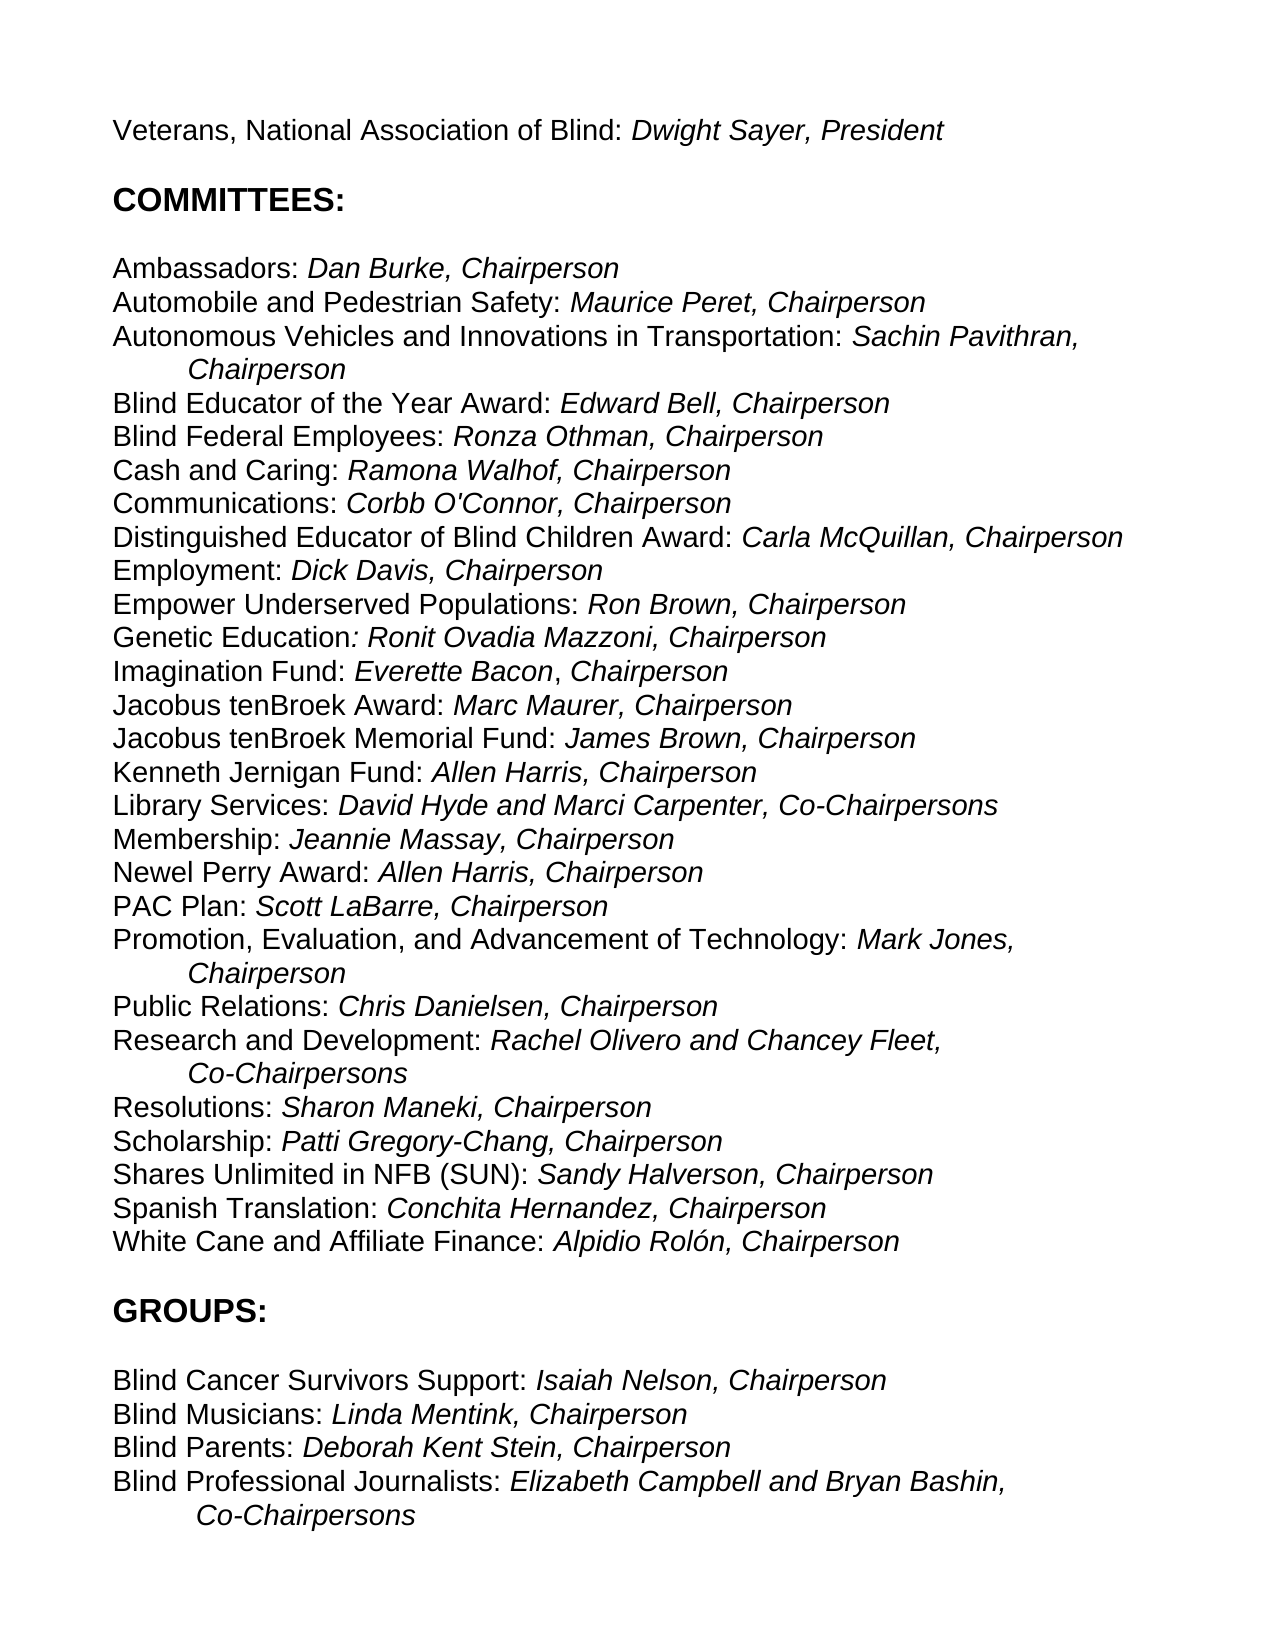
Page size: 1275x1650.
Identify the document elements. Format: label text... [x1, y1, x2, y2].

text Blind Educator of the Year Award: Edward Bell, Chairperson [112, 386, 1162, 419]
text Promotion, Evaluation, and Advancement of Technology: Mark Jones, [112, 922, 1162, 956]
text Kenneth Jernigan Fund: Allen Harris, Chairperson [112, 755, 1162, 788]
text Resolutions: Sharon Maneki, Chairperson [112, 1090, 1162, 1124]
text Co-Chairpersons [112, 1497, 1162, 1531]
text Scholarship: Patti Gregory-Chang, Chairperson [112, 1124, 1162, 1157]
text Research and Development: Rachel Olivero and Chancey Fleet, Co-Chairpersons [112, 1023, 1162, 1090]
text Library Services: David Hyde and Marci Carpenter, Co-Chairpersons [112, 788, 1162, 822]
text Jacobus tenBroek Award: Marc Maurer, Chairperson [112, 688, 1162, 721]
text Blind Professional Journalists: Elizabeth Campbell and Bryan Bashin, [112, 1464, 1162, 1497]
text Spanish Translation: Conchita Hernandez, Chairperson [112, 1191, 1162, 1224]
text Genetic Education: Ronit Ovadia Mazzoni, Chairperson [112, 621, 1162, 654]
text Communications: Corbb O'Connor, Chairperson [112, 486, 1162, 520]
text Blind Musicians: Linda Mentink, Chairperson [112, 1397, 1162, 1430]
text Veterans, National Association of Blind: Dwight Sayer, President [112, 112, 1162, 146]
text Autonomous Vehicles and Innovations in Transportation: Sachin Pavithran, Chairperson [112, 319, 1162, 386]
text Blind Federal Employees: Ronza Othman, Chairperson [112, 419, 1162, 453]
text Shares Unlimited in NFB (SUN): Sandy Halverson, Chairperson [112, 1157, 1162, 1191]
text White Cane and Affiliate Finance: Alpidio Rolón, Chairperson [112, 1224, 1162, 1258]
text Distinguished Educator of Blind Children Award: Carla McQuillan, Chairperson [112, 520, 1162, 553]
text PAC Plan: Scott LaBarre, Chairperson [112, 889, 1162, 922]
text Blind Parents: Deborah Kent Stein, Chairperson [112, 1430, 1162, 1464]
text Ambassadors: Dan Burke, Chairperson [112, 252, 1162, 285]
text Imagination Fund: Everette Bacon, Chairperson [112, 654, 1162, 688]
text Blind Cancer Survivors Support: Isaiah Nelson, Chairperson [112, 1363, 1162, 1397]
text Newel Perry Award: Allen Harris, Chairperson [112, 855, 1162, 889]
subtitle COMMITTEES: [112, 179, 1162, 218]
text Cash and Caring: Ramona Walhof, Chairperson [112, 453, 1162, 486]
text Chairperson [112, 956, 1162, 989]
text Public Relations: Chris Danielsen, Chairperson [112, 989, 1162, 1023]
text Membership: Jeannie Massay, Chairperson [112, 822, 1162, 855]
subtitle GROUPS: [112, 1291, 1162, 1330]
text Empower Underserved Populations: Ron Brown, Chairperson [112, 587, 1162, 621]
text Employment: Dick Davis, Chairperson [112, 553, 1162, 587]
text Jacobus tenBroek Memorial Fund: James Brown, Chairperson [112, 721, 1162, 755]
text Automobile and Pedestrian Safety: Maurice Peret, Chairperson [112, 285, 1162, 319]
